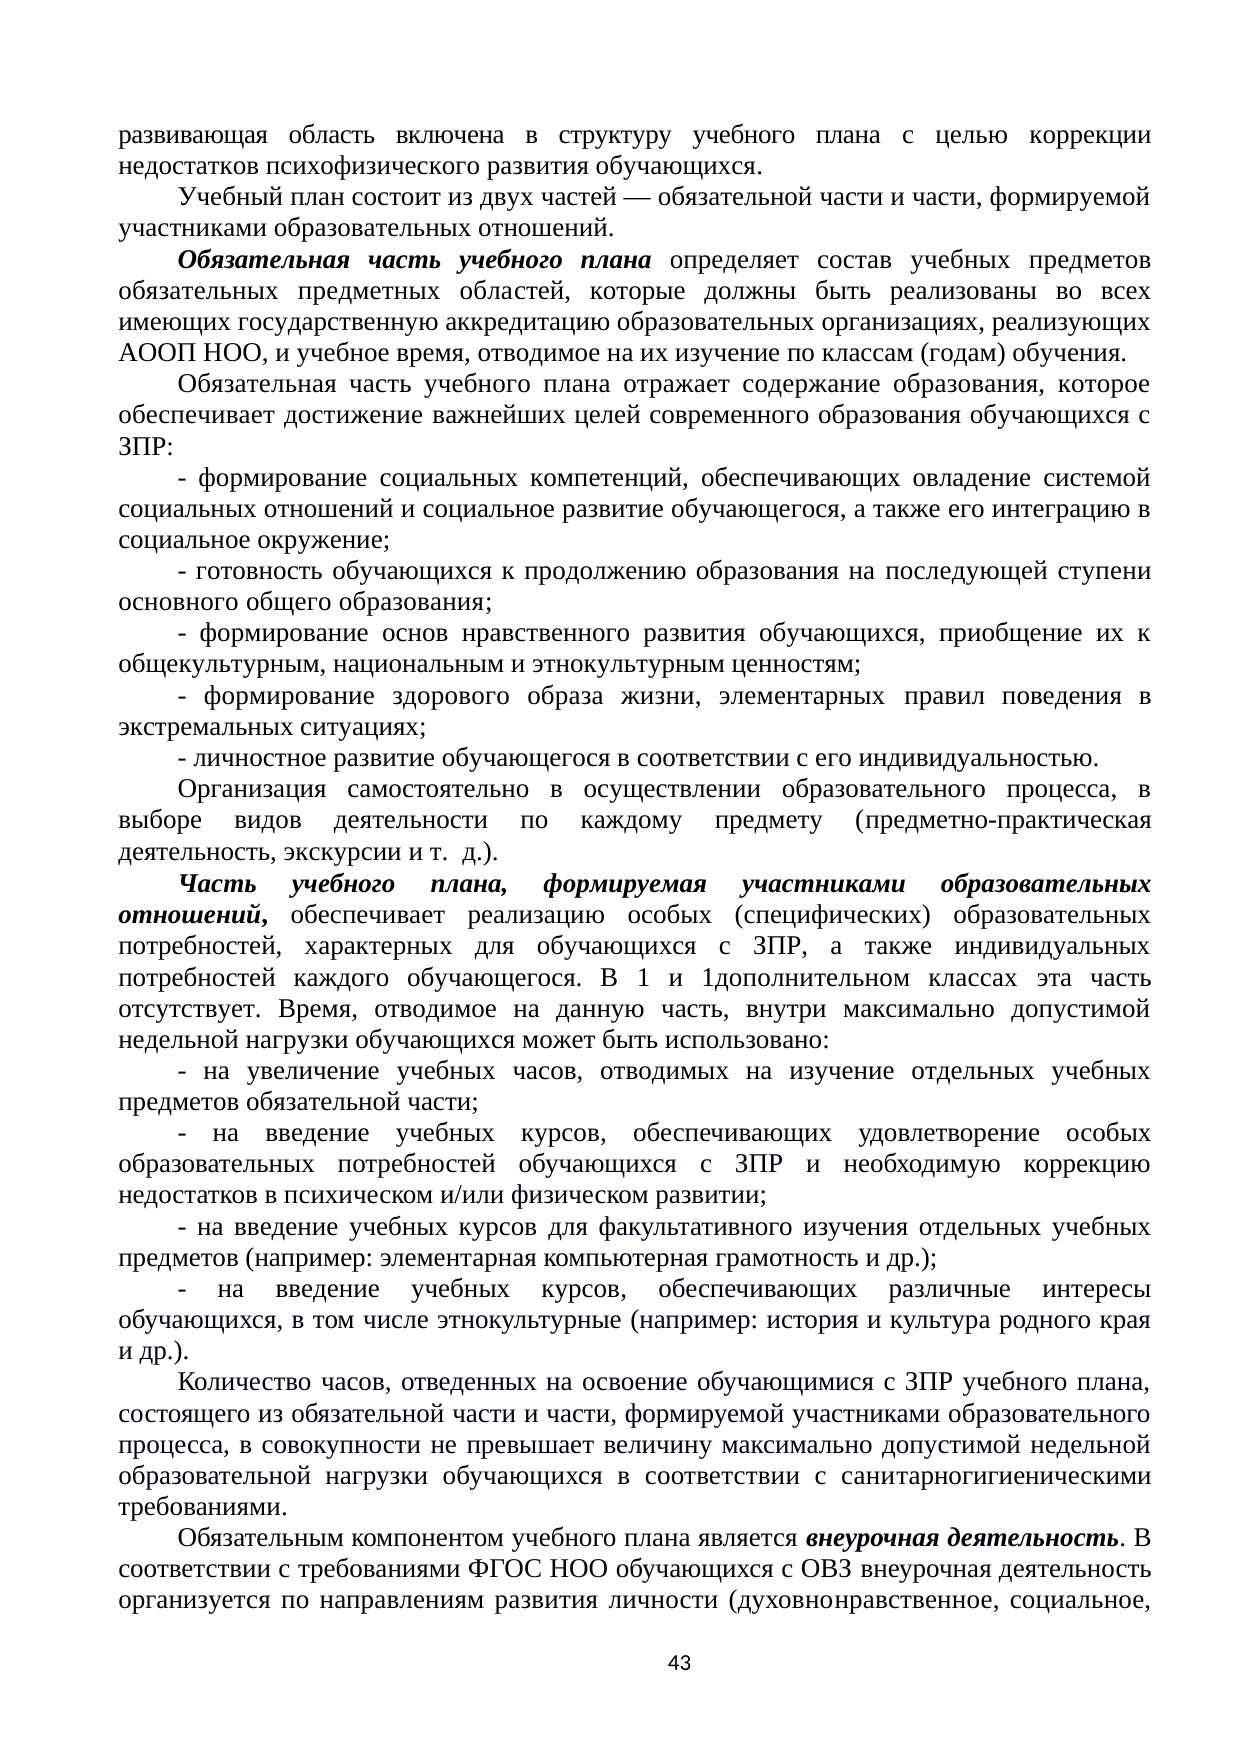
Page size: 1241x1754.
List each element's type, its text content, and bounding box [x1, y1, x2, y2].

text Учебный план состоит из двух частей — обязательной части и части, формируемой участниками образовательных отношений. [118, 180, 1152, 243]
text Обязательная часть учебного плана определяет состав учебных предметов обязательных предметных областей, которые должны быть реализованы во всех имеющих государственную аккредитацию образовательных организациях, реализующих АООП НОО, и учебное время, отводимое на их изучение по классам (годам) обучения. [118, 243, 1152, 367]
text - на введение учебных курсов, обеспечивающих удовлетворение особых образовательных потребностей обучающихся с ЗПР и необходимую коррекцию недостатков в психическом и/или физическом развитии; [118, 1116, 1152, 1210]
text Количество часов, отведенных на освоение обучающимися с ЗПР учебного плана, состоящего из обязательной части и части, формируемой участниками образовательного процесса, в совокупности не превышает величину максимально допустимой недельной образовательной нагрузки обучающихся в соответствии с санитарно­гигиеническими требованиями. [118, 1366, 1152, 1521]
text - на увеличение учебных часов, отводимых на изучение отдельных учебных предметов обязательной части; [118, 1054, 1152, 1116]
text - формирование социальных компетенций, обеспечивающих овладение системой социальных отношений и социальное развитие обучающегося, а также его интеграцию в социальное окружение; [118, 461, 1152, 554]
text - формирование здорового образа жизни, элементарных правил поведения в экстремальных ситуациях; [118, 679, 1152, 741]
text - на введение учебных курсов для факультативного изучения отдельных учебных предметов (например: элементарная компьютерная грамотность и др.); [118, 1210, 1152, 1272]
text - личностное развитие обучающегося в соответствии с его индивидуальностью. [118, 741, 1152, 772]
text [118, 1521, 1152, 1615]
text Часть учебного плана, формируемая участниками образовательных отношений, обеспечивает реализацию особых (специфических) образовательных потребностей, характерных для обучающихся с ЗПР, а также индивидуальных потребностей каждого обучающегося. В 1 и 1дополнительном классах эта часть отсутствует. Время, отводимое на данную часть, внутри максимально допустимой недельной нагрузки обучающихся может быть использовано: [118, 867, 1152, 1054]
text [118, 118, 1152, 180]
text - на введение учебных курсов, обеспечивающих различные интересы обучающихся, в том числе этнокультурные (например: история и культура родного края и др.). [118, 1272, 1152, 1366]
text Обязательная часть учебного плана отражает содержание образования, которое обеспечивает достижение важнейших целей современного образования обучающихся с ЗПР: [118, 367, 1152, 461]
text - готовность обучающихся к продолжению образования на последующей ступени основного общего образования; [118, 554, 1152, 616]
text Организация самостоятельно в осуществлении образовательного процесса, в выборе видов деятельности по каждому предмету (предметно-практическая деятельность, экскурсии и т. д.). [118, 772, 1152, 867]
text - формирование основ нравственного развития обучающихся, приобщение их к общекультурным, национальным и этнокультурным ценностям; [118, 616, 1152, 679]
